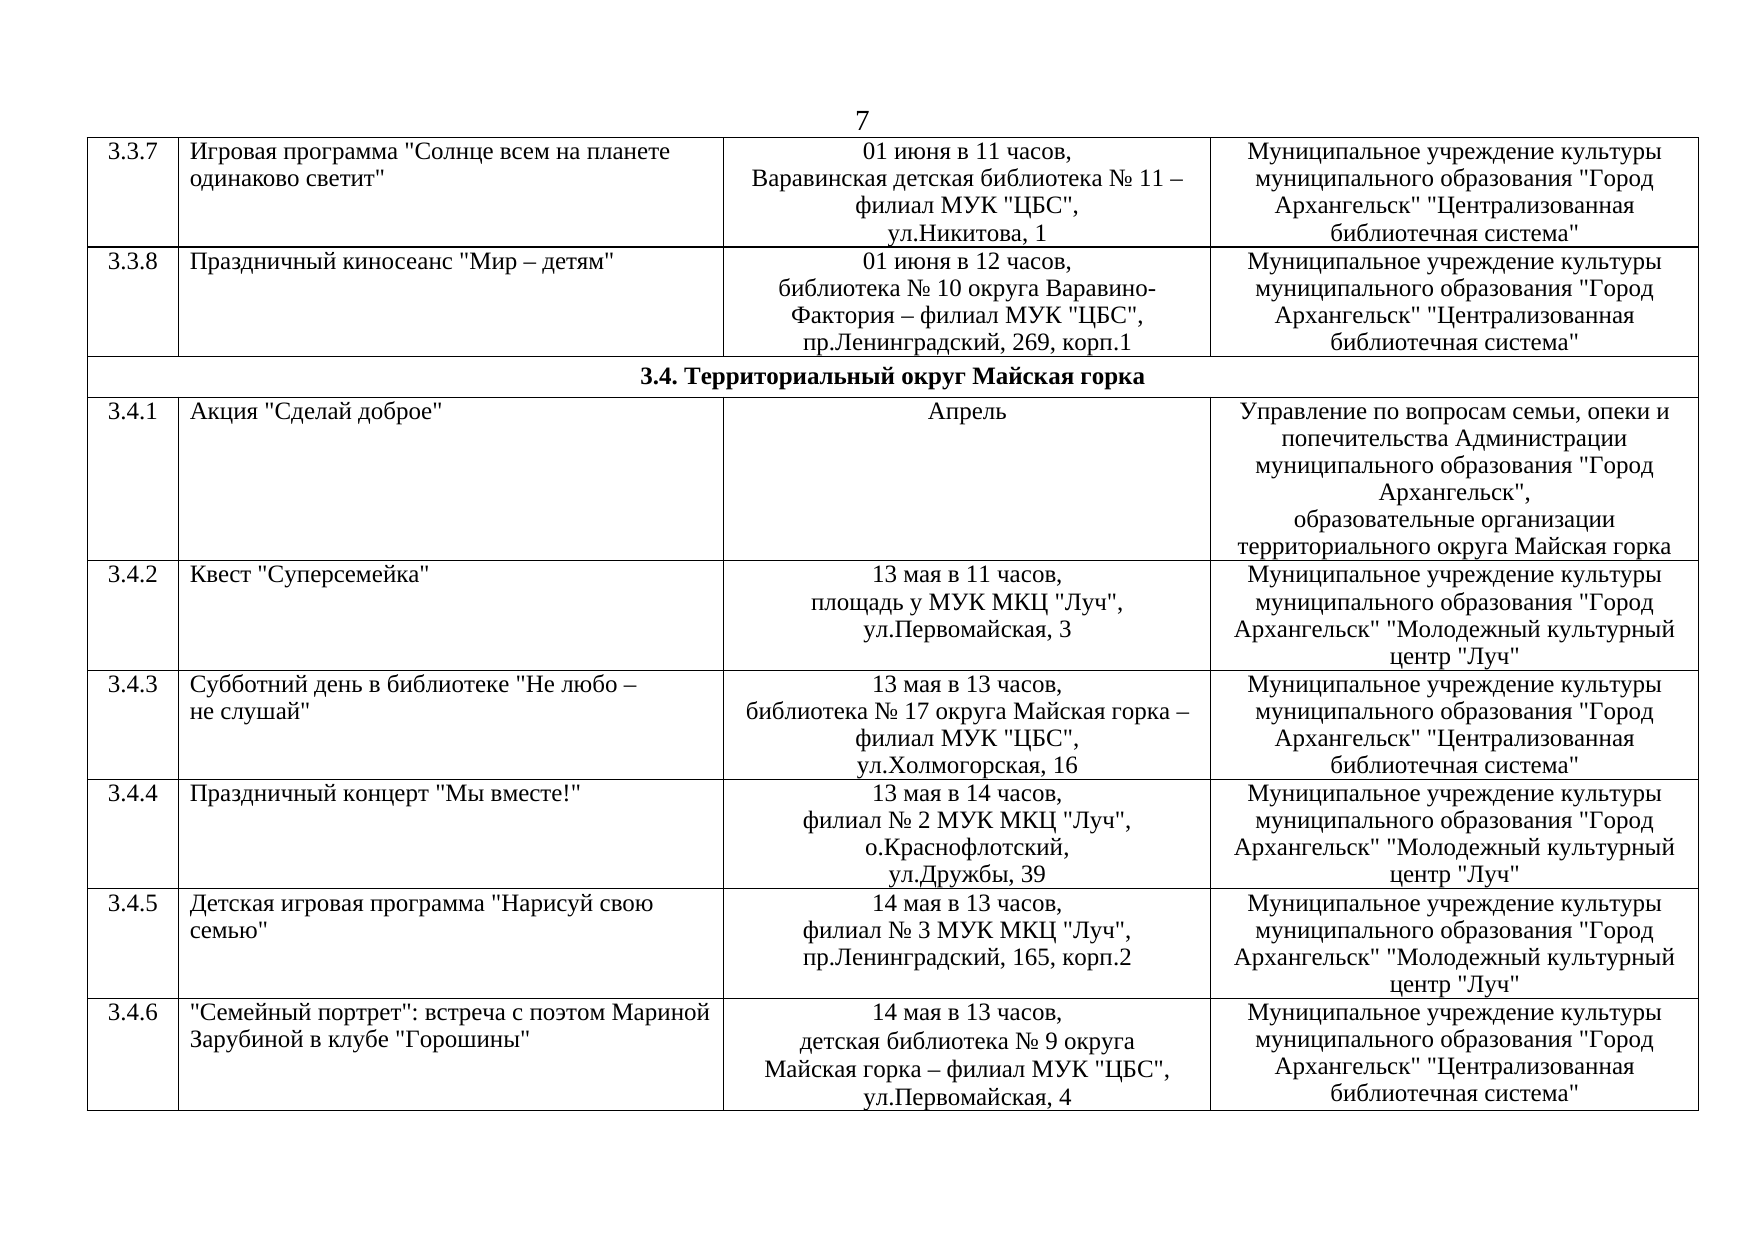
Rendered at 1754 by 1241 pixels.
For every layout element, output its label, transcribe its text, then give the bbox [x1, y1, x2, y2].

table_cell Муниципальное учреждение культуры муниципального образования "Город Архангельск" "Молодежный культурный центр "Луч" [1211, 889, 1698, 998]
table_cell 3.3.8 [88, 248, 178, 356]
table_cell 13 мая в 13 часов, библиотека № 17 округа Майская горка – филиал МУК "ЦБС", ул.Холмогорская, 16 [724, 671, 1210, 779]
table_cell Субботний день в библиотеке "Не любо – не слушай" [179, 671, 723, 779]
table_cell Муниципальное учреждение культуры муниципального образования "Город Архангельск" "Централизованная библиотечная система" [1211, 999, 1698, 1110]
text 7 [89, 103, 1636, 137]
table_cell 3.4. Территориальный округ Майская горка [88, 357, 1698, 397]
table_cell 3.4.4 [88, 780, 178, 888]
table_cell 13 мая в 14 часов, филиал № 2 МУК МКЦ "Луч", о.Краснофлотский, ул.Дружбы, 39 [724, 780, 1210, 888]
table_cell 3.4.1 [88, 398, 178, 560]
table_cell Праздничный концерт "Мы вместе!" [179, 780, 723, 888]
table_cell 3.4.5 [88, 889, 178, 998]
table_cell Акция "Сделай доброе" [179, 398, 723, 560]
table_cell 3.4.2 [88, 561, 178, 669]
table_header Муниципальное учреждение культуры муниципального образования "Город Архангельск" "Централизованная библиотечная система" [1211, 138, 1698, 246]
table_cell 01 июня в 12 часов, библиотека № 10 округа Варавино-Фактория – филиал МУК "ЦБС", пр.Ленинградский, 269, корп.1 [724, 248, 1210, 356]
table_cell Детская игровая программа "Нарисуй свою семью" [179, 889, 723, 998]
table_cell 14 мая в 13 часов, филиал № 3 МУК МКЦ "Луч", пр.Ленинградский, 165, корп.2 [724, 889, 1210, 998]
table_cell Апрель [724, 398, 1210, 560]
table_cell "Семейный портрет": встреча с поэтом Мариной Зарубиной в клубе "Горошины" [179, 999, 723, 1110]
table_header 01 июня в 11 часов, Варавинская детская библиотека № 11 – филиал МУК "ЦБС", ул.Никитова, 1 [724, 138, 1210, 246]
table_cell 13 мая в 11 часов, площадь у МУК МКЦ "Луч", ул.Первомайская, 3 [724, 561, 1210, 669]
table_cell 14 мая в 13 часов, детская библиотека № 9 округа Майская горка – филиал МУК "ЦБС", ул.Первомайская, 4 [724, 999, 1210, 1110]
table_cell Муниципальное учреждение культуры муниципального образования "Город Архангельск" "Централизованная библиотечная система" [1211, 248, 1698, 356]
table_cell Управление по вопросам семьи, опеки и попечительства Администрации муниципального образования "Город Архангельск", образовательные организации территориального округа Майская горка [1211, 398, 1698, 560]
table_cell Праздничный киносеанс "Мир – детям" [179, 248, 723, 356]
table_header Игровая программа "Солнце всем на планете одинаково светит" [179, 138, 723, 246]
table_cell Квест "Суперсемейка" [179, 561, 723, 669]
table_cell Муниципальное учреждение культуры муниципального образования "Город Архангельск" "Молодежный культурный центр "Луч" [1211, 561, 1698, 669]
table_cell Муниципальное учреждение культуры муниципального образования "Город Архангельск" "Молодежный культурный центр "Луч" [1211, 780, 1698, 888]
table_cell 3.4.3 [88, 671, 178, 779]
table_cell 3.4.6 [88, 999, 178, 1110]
table_cell Муниципальное учреждение культуры муниципального образования "Город Архангельск" "Централизованная библиотечная система" [1211, 671, 1698, 779]
table_header 3.3.7 [88, 138, 178, 246]
